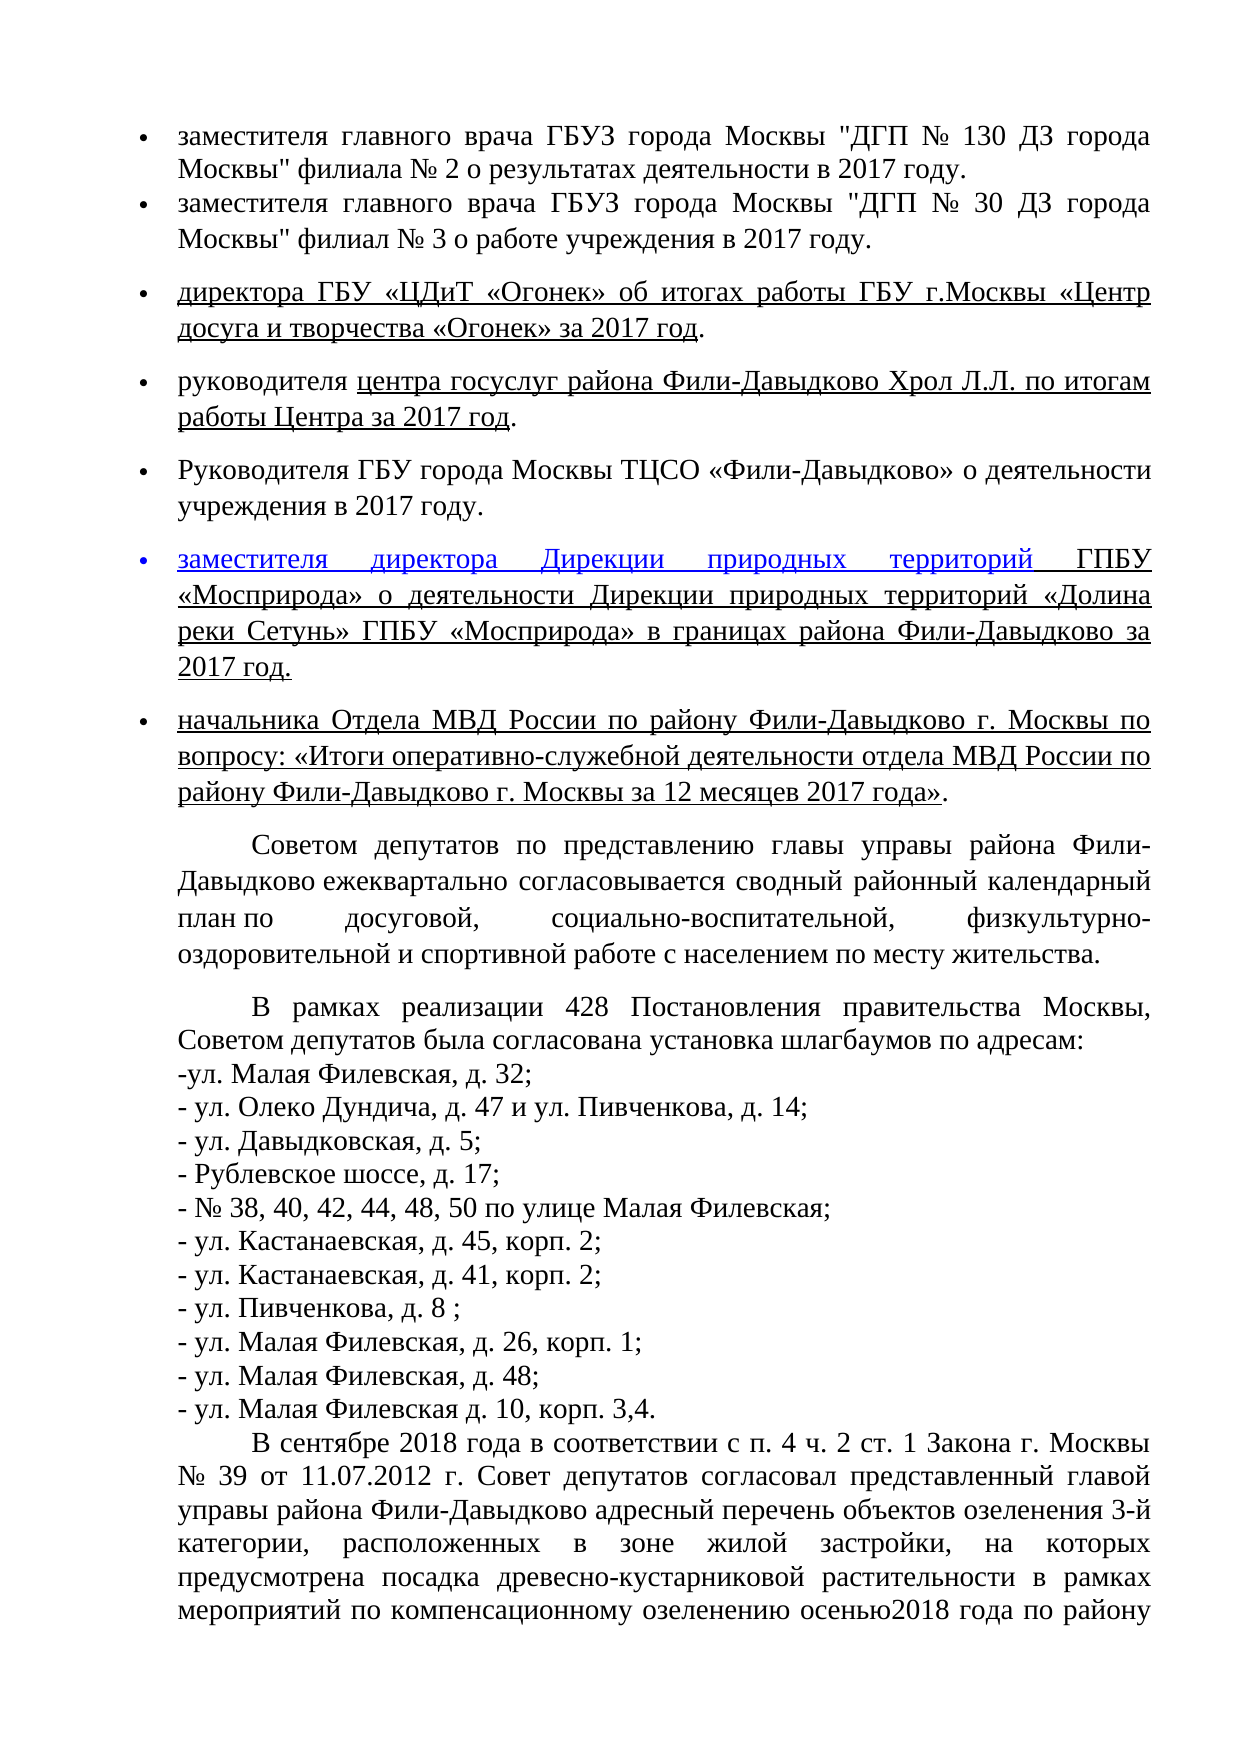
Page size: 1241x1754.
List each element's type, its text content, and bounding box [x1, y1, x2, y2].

text - ул. Малая Филевская д. 10, корп. 3,4. [177, 1391, 1152, 1425]
text В рамках реализации 428 Постановления правительства Москвы, Советом депутатов была согласована установка шлагбаумов по адресам: [177, 989, 1152, 1056]
text -ул. Малая Филевская, д. 32; [177, 1056, 1152, 1089]
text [177, 1425, 1152, 1626]
list директора ГБУ «ЦДиТ «Огонек» об итогах работы ГБУ г.Москвы «Центр досуга и творчества «Огонек» за 2017 год. [140, 274, 1152, 344]
text - № 38, 40, 42, 44, 48, 50 по улице Малая Филевская; [177, 1190, 1152, 1223]
list заместителя директора Дирекции природных территорий ГПБУ «Мосприрода» о деятельности Дирекции природных территорий «Долина реки Сетунь» ГПБУ «Мосприрода» в границах района Фили-Давыдково за 2017 год. [140, 541, 1152, 683]
text - ул. Малая Филевская, д. 48; [177, 1358, 1152, 1391]
list заместителя главного врача ГБУЗ города Москвы "ДГП № 130 ДЗ города Москвы" филиала № 2 о результатах деятельности в 2017 году. [140, 118, 1152, 185]
list начальника Отдела МВД России по району Фили-Давыдково г. Москвы по вопросу: «Итоги оперативно-служебной деятельности отдела МВД России по району Фили-Давыдково г. Москвы за 12 месяцев 2017 года». [140, 702, 1152, 808]
text - ул. Малая Филевская, д. 26, корп. 1; [177, 1324, 1152, 1358]
text - ул. Кастанаевская, д. 45, корп. 2; [177, 1223, 1152, 1257]
list руководителя центра госуслуг района Фили-Давыдково Хрол Л.Л. по итогам работы Центра за 2017 год. [140, 363, 1152, 433]
text Советом депутатов по представлению главы управы района Фили-Давыдково ежеквартально согласовывается сводный районный календарный план по досуговой, социально-воспитательной, физкультурно-оздоровительной и спортивной работе с населением по месту жительства. [177, 827, 1152, 969]
text - ул. Олеко Дундича, д. 47 и ул. Пивченкова, д. 14; [177, 1089, 1152, 1123]
list Руководителя ГБУ города Москвы ТЦСО «Фили-Давыдково» о деятельности учреждения в 2017 году. [140, 452, 1152, 522]
text - ул. Кастанаевская, д. 41, корп. 2; [177, 1257, 1152, 1291]
text - ул. Пивченкова, д. 8 ; [177, 1291, 1152, 1324]
list заместителя главного врача ГБУЗ города Москвы "ДГП № 30 ДЗ города Москвы" филиал № 3 о работе учреждения в 2017 году. [140, 185, 1152, 255]
text - Рублевское шоссе, д. 17; [177, 1156, 1152, 1190]
text - ул. Давыдковская, д. 5; [177, 1123, 1152, 1156]
